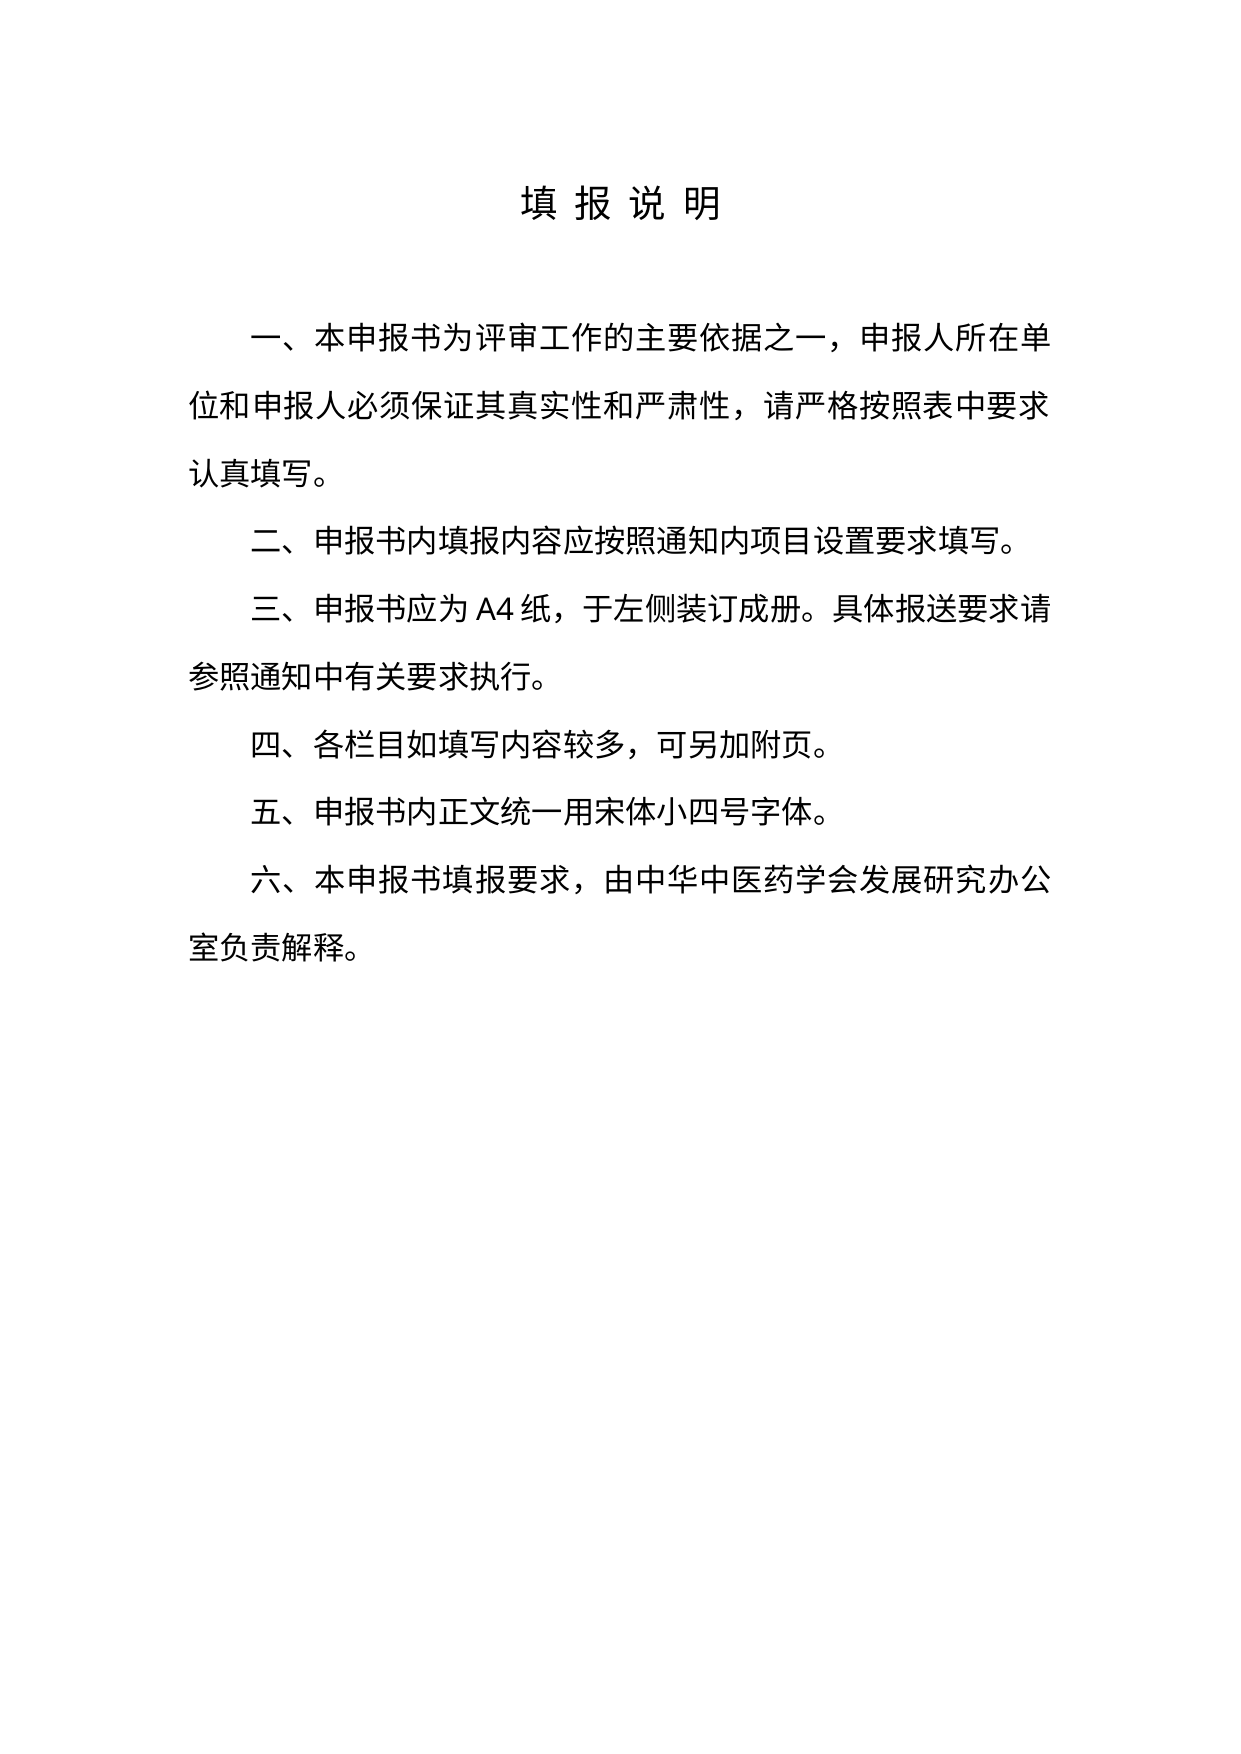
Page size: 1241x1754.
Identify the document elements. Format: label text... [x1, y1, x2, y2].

text 五、申报书内正文统一用宋体小四号字体。 [188, 776, 1052, 844]
text 一、本申报书为评审工作的主要依据之一，申报人所在单位和申报人必须保证其真实性和严肃性，请严格按照表中要求认真填写。 [188, 302, 1052, 505]
text 六、本申报书填报要求，由中华中医药学会发展研究办公室负责解释。 [188, 844, 1052, 979]
text 二、申报书内填报内容应按照通知内项目设置要求填写。 [188, 505, 1052, 573]
text 四、各栏目如填写内容较多，可另加附页。 [188, 708, 1052, 776]
text 填 报 说 明 [188, 167, 1052, 234]
text 三、申报书应为A4纸，于左侧装订成册。具体报送要求请参照通知中有关要求执行。 [188, 573, 1052, 708]
